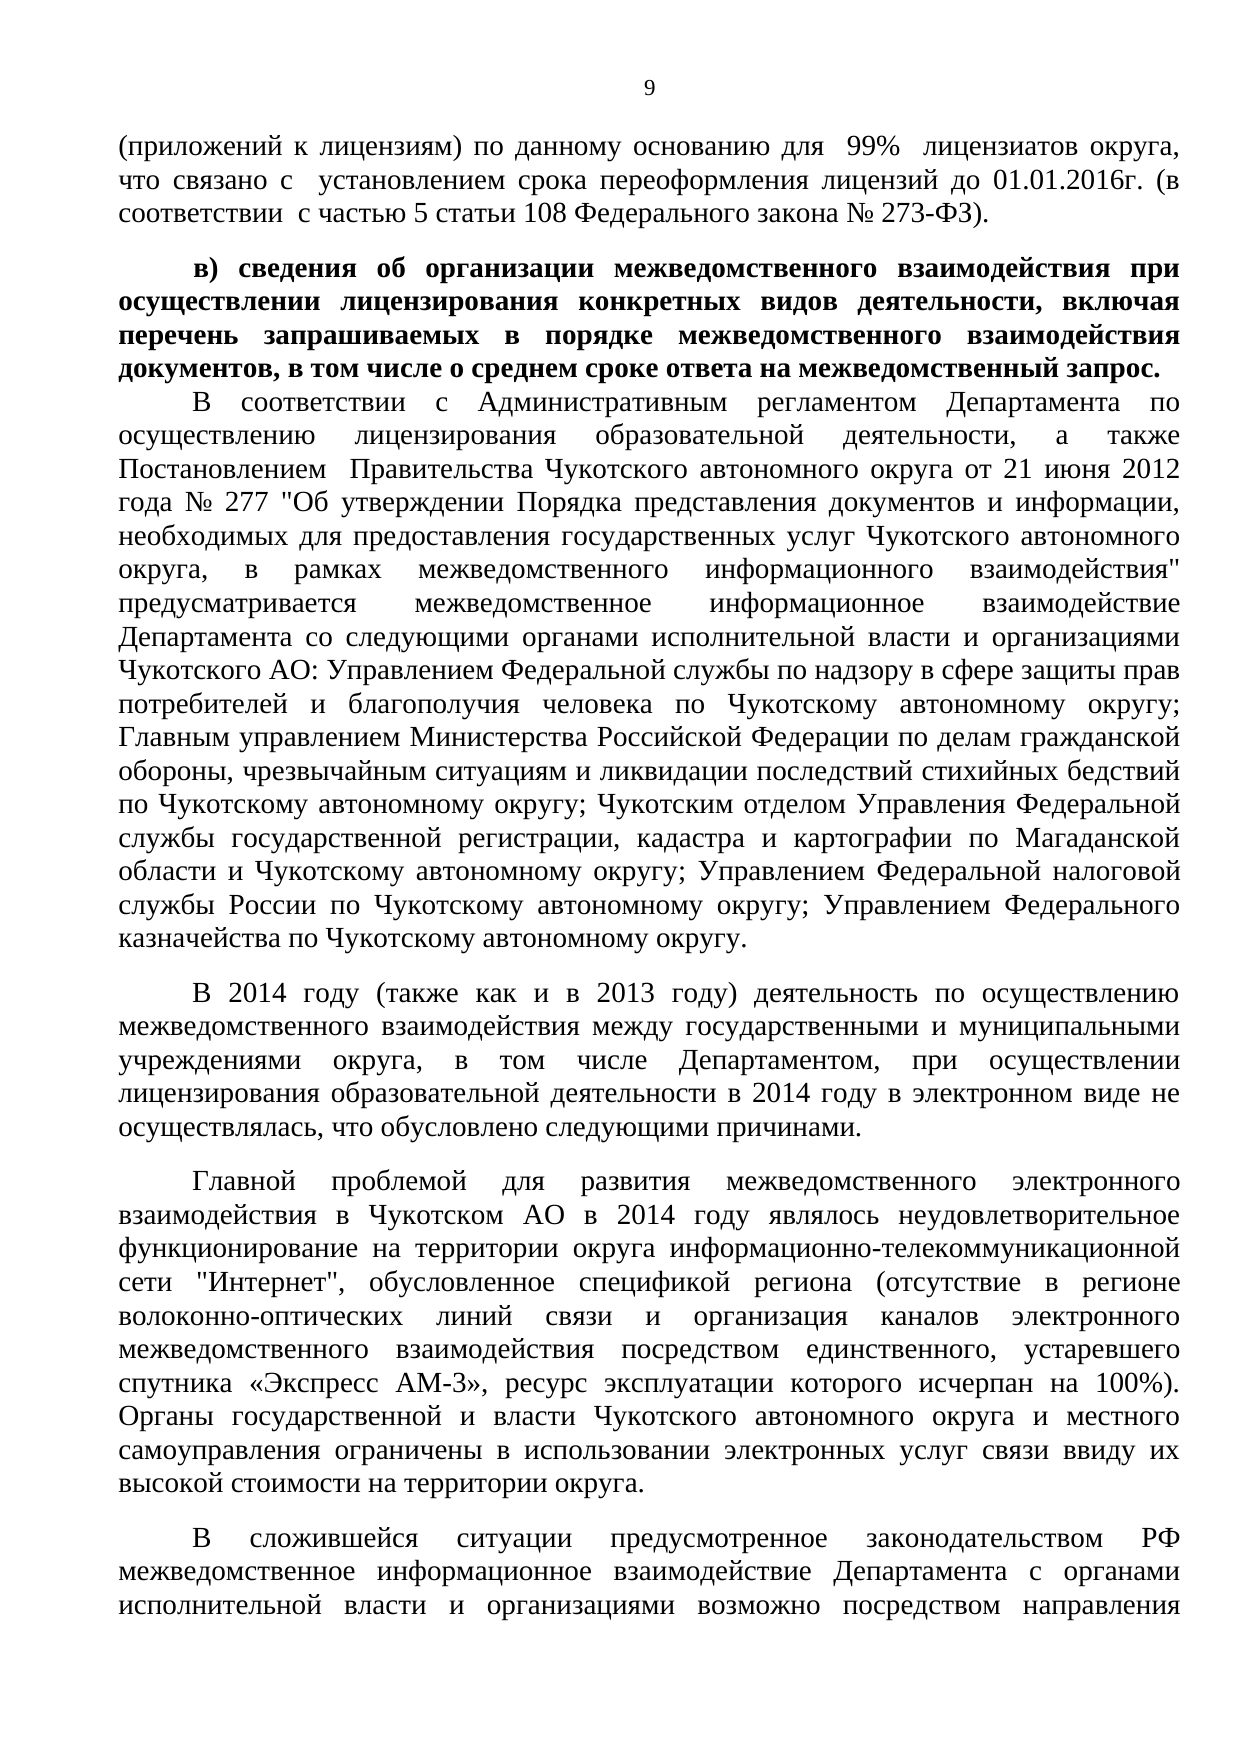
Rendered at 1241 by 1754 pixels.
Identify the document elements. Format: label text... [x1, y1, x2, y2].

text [118, 1520, 1181, 1620]
text В соответствии с Административным регламентом Департамента по осуществлению лицензирования образовательной деятельности, а также Постановлением Правительства Чукотского автономного округа от 21 июня 2012 года № 277 "Об утверждении Порядка представления документов и информации, необходимых для предоставления государственных услуг Чукотского автономного округа, в рамках межведомственного информационного взаимодействия" предусматривается межведомственное информационное взаимодействие Департамента со следующими органами исполнительной власти и организациями Чукотского АО: Управлением Федеральной службы по надзору в сфере защиты прав потребителей и благополучия человека по Чукотскому автономному округу; Главным управлением Министерства Российской Федерации по делам гражданской обороны, чрезвычайным ситуациям и ликвидации последствий стихийных бедствий по Чукотскому автономному округу; Чукотским отделом Управления Федеральной службы государственной регистрации, кадастра и картографии по Магаданской области и Чукотскому автономному округу; Управлением Федеральной налоговой службы России по Чукотскому автономному округу; Управлением Федерального казначейства по Чукотскому автономному округу. [118, 384, 1181, 954]
text Главной проблемой для развития межведомственного электронного взаимодействия в Чукотском АО в 2014 году являлось неудовлетворительное функционирование на территории округа информационно-телекоммуникационной сети "Интернет", обусловленное спецификой региона (отсутствие в регионе волоконно-оптических линий связи и организация каналов электронного межведомственного взаимодействия посредством единственного, устаревшего спутника «Экспресс АМ-3», ресурс эксплуатации которого исчерпан на 100%). Органы государственной и власти Чукотского автономного округа и местного самоуправления ограничены в использовании электронных услуг связи ввиду их высокой стоимости на территории округа. [118, 1163, 1181, 1499]
text В 2014 году (также как и в 2013 году) деятельность по осуществлению межведомственного взаимодействия между государственными и муниципальными учреждениями округа, в том числе Департаментом, при осуществлении лицензирования образовательной деятельности в 2014 году в электронном виде не осуществлялась, что обусловлено следующими причинами. [118, 975, 1181, 1143]
text в) сведения об организации межведомственного взаимодействия при осуществлении лицензирования конкретных видов деятельности, включая перечень запрашиваемых в порядке межведомственного взаимодействия документов, в том числе о среднем сроке ответа на межведомственный запрос. [118, 250, 1181, 384]
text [118, 128, 1181, 229]
